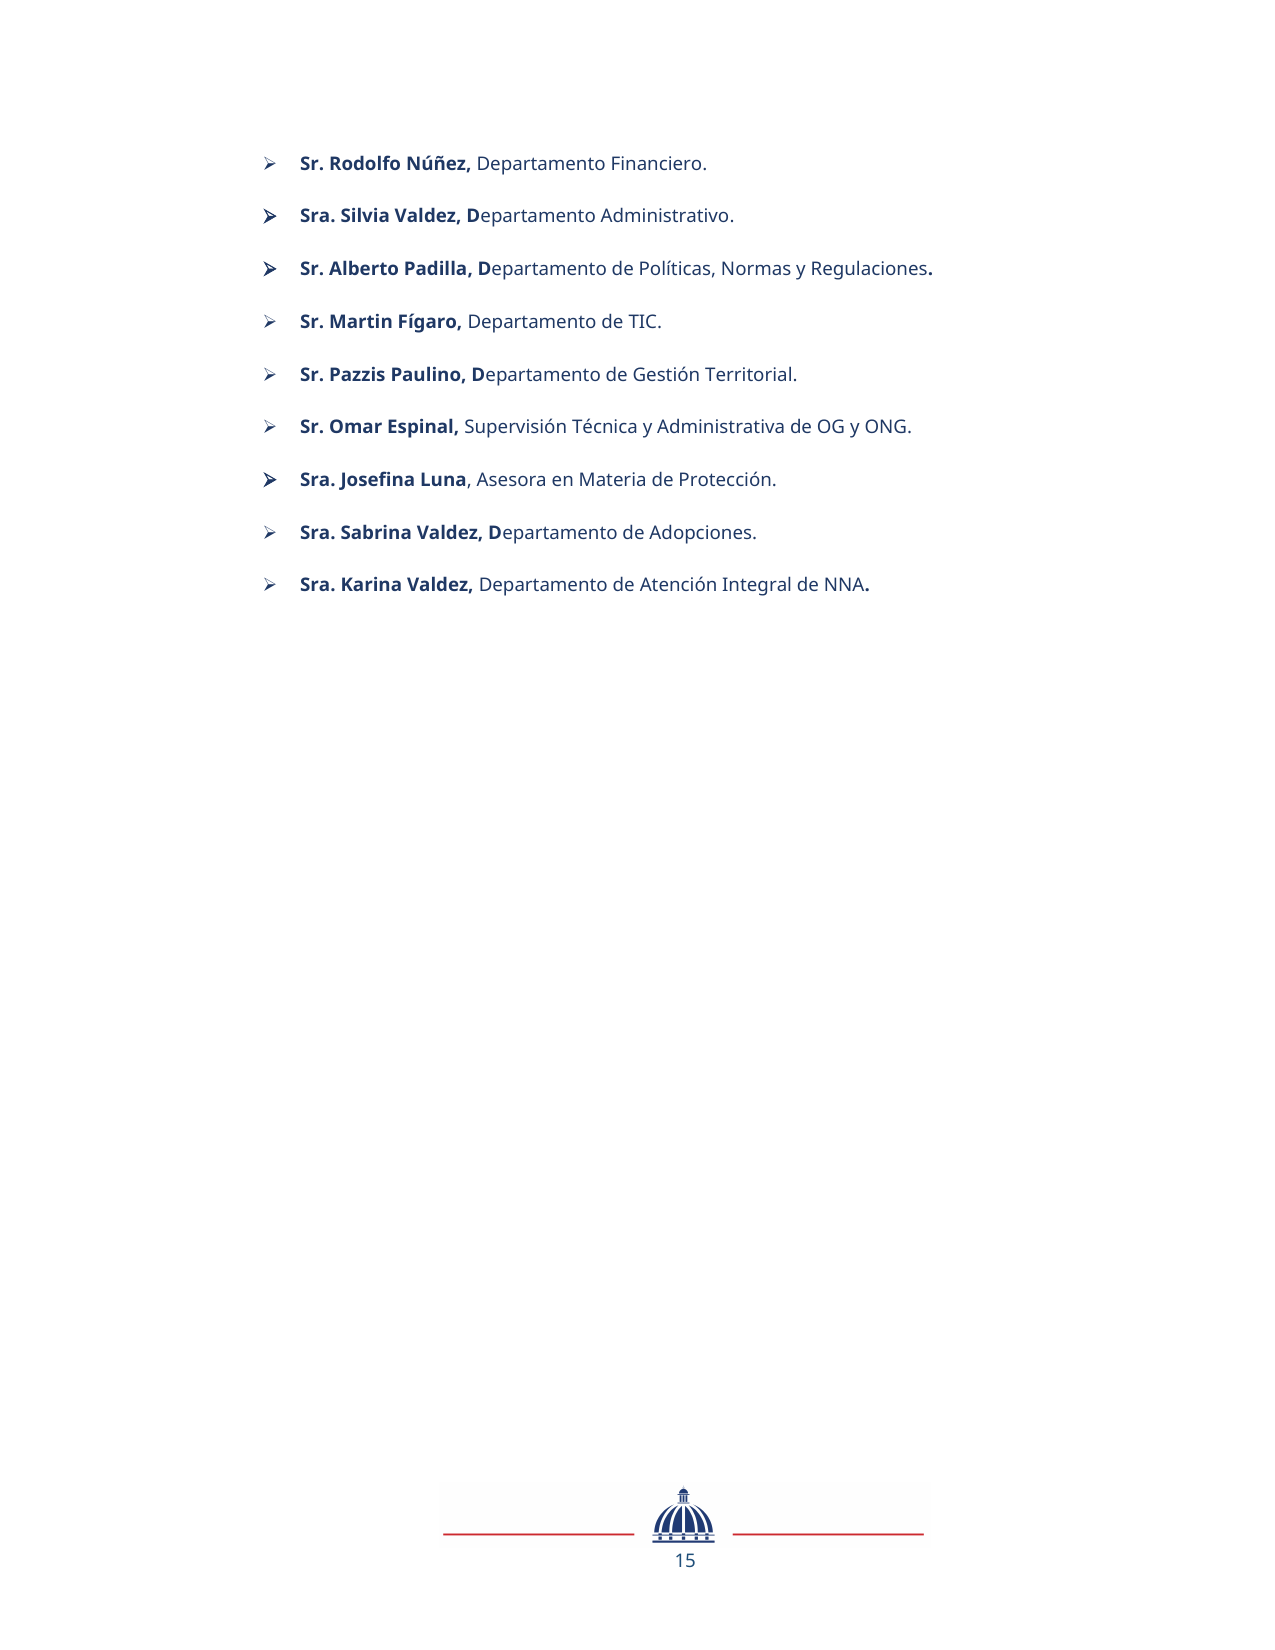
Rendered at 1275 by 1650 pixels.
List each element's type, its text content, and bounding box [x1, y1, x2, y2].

list Sr. Martin Fígaro, Departamento de TIC. [262, 308, 1116, 334]
list Sr. Rodolfo Núñez, Departamento Financiero. [262, 150, 1116, 176]
list Sra. Josefina Luna, Asesora en Materia de Protección. [262, 466, 1116, 492]
picture [439, 1482, 932, 1548]
list Sra. Silvia Valdez, Departamento Administrativo. [262, 203, 1116, 228]
list Sr. Alberto Padilla, Departamento de Políticas, Normas y Regulaciones. [262, 255, 1116, 281]
list Sra. Karina Valdez, Departamento de Atención Integral de NNA. [262, 572, 1116, 597]
list Sra. Sabrina Valdez, Departamento de Adopciones. [262, 519, 1116, 544]
list Sr. Omar Espinal, Supervisión Técnica y Administrativa de OG y ONG. [262, 413, 1116, 439]
list Sr. Pazzis Paulino, Departamento de Gestión Territorial. [262, 361, 1116, 386]
